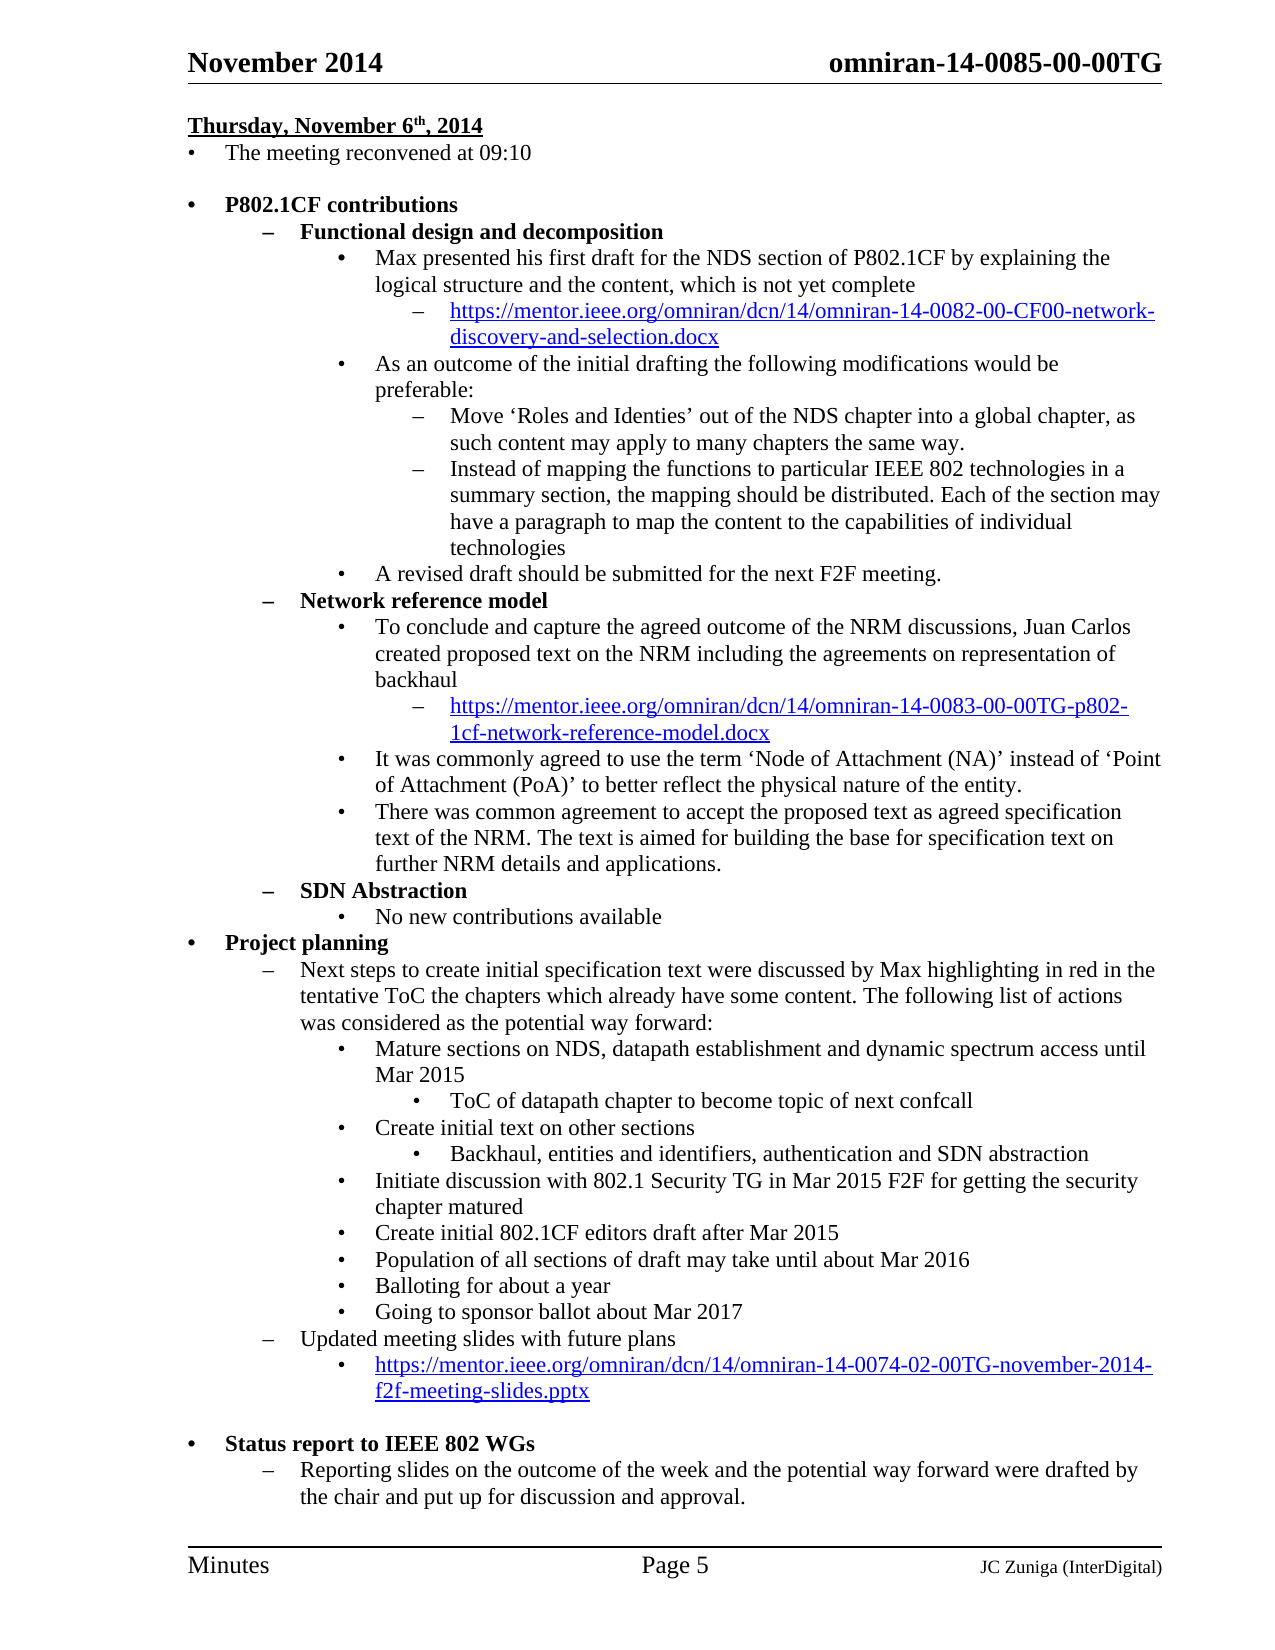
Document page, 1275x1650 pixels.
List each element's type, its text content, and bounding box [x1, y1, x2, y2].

list Balloting for about a year [337, 1272, 1162, 1298]
list As an outcome of the initial drafting the following modifications would be preferable: [337, 350, 1162, 402]
list Updated meeting slides with future plans [262, 1325, 1162, 1351]
list Status report to IEEE 802 WGs [187, 1430, 1162, 1457]
list ToC of datapath chapter to become topic of next confcall [412, 1088, 1162, 1114]
list Reporting slides on the outcome of the week and the potential way forward were drafted by the chair and put up for discussion and approval. [262, 1457, 1162, 1509]
list Create initial 802.1CF editors draft after Mar 2015 [337, 1219, 1162, 1246]
list Max presented his first draft for the NDS section of P802.1CF by explaining the logical structure and the content, which is not yet complete [337, 244, 1162, 297]
list SDN Abstraction [262, 877, 1162, 903]
list https://mentor.ieee.org/omniran/dcn/14/omniran-14-0074-02-00TG-november-2014-f2f-meeting-slides.pptx [337, 1351, 1162, 1404]
list Move ‘Roles and Identies’ out of the NDS chapter into a global chapter, as such content may apply to many chapters the same way. [412, 402, 1162, 455]
list Next steps to create initial specification text were discussed by Max highlighting in red in the tentative ToC the chapters which already have some content. The following list of actions was considered as the potential way forward: [262, 956, 1162, 1035]
list P802.1CF contributions [187, 192, 1162, 218]
list Population of all sections of draft may take until about Mar 2016 [337, 1246, 1162, 1272]
list Going to sponsor ballot about Mar 2017 [337, 1298, 1162, 1325]
list https://mentor.ieee.org/omniran/dcn/14/omniran-14-0083-00-00TG-p802-1cf-network-reference-model.docx [412, 692, 1162, 745]
list Instead of mapping the functions to particular IEEE 802 technologies in a summary section, the mapping should be distributed. Each of the section may have a paragraph to map the content to the capabilities of individual technologies [412, 455, 1162, 561]
list There was common agreement to accept the proposed text as agreed specification text of the NRM. The text is aimed for building the base for specification text on further NRM details and applications. [337, 798, 1162, 877]
list Project planning [187, 929, 1162, 956]
list No new contributions available [337, 903, 1162, 929]
list The meeting reconvened at 09:10 [187, 139, 1162, 165]
list https://mentor.ieee.org/omniran/dcn/14/omniran-14-0082-00-CF00-network-discovery-and-selection.docx [412, 297, 1162, 350]
list Create initial text on other sections [337, 1114, 1162, 1140]
list Functional design and decomposition [262, 218, 1162, 244]
list A revised draft should be submitted for the next F2F meeting. [337, 561, 1162, 587]
list Mature sections on NDS, datapath establishment and dynamic spectrum access until Mar 2015 [337, 1035, 1162, 1088]
list To conclude and capture the agreed outcome of the NRM discussions, Juan Carlos created proposed text on the NRM including the agreements on representation of backhaul [337, 613, 1162, 692]
list Network reference model [262, 587, 1162, 613]
list It was commonly agreed to use the term ‘Node of Attachment (NA)’ instead of ‘Point of Attachment (PoA)’ to better reflect the physical nature of the entity. [337, 745, 1162, 798]
text Thursday, November 6th, 2014 [187, 112, 1162, 139]
list Backhaul, entities and identifiers, authentication and SDN abstraction [412, 1140, 1162, 1167]
list Initiate discussion with 802.1 Security TG in Mar 2015 F2F for getting the security chapter matured [337, 1167, 1162, 1219]
